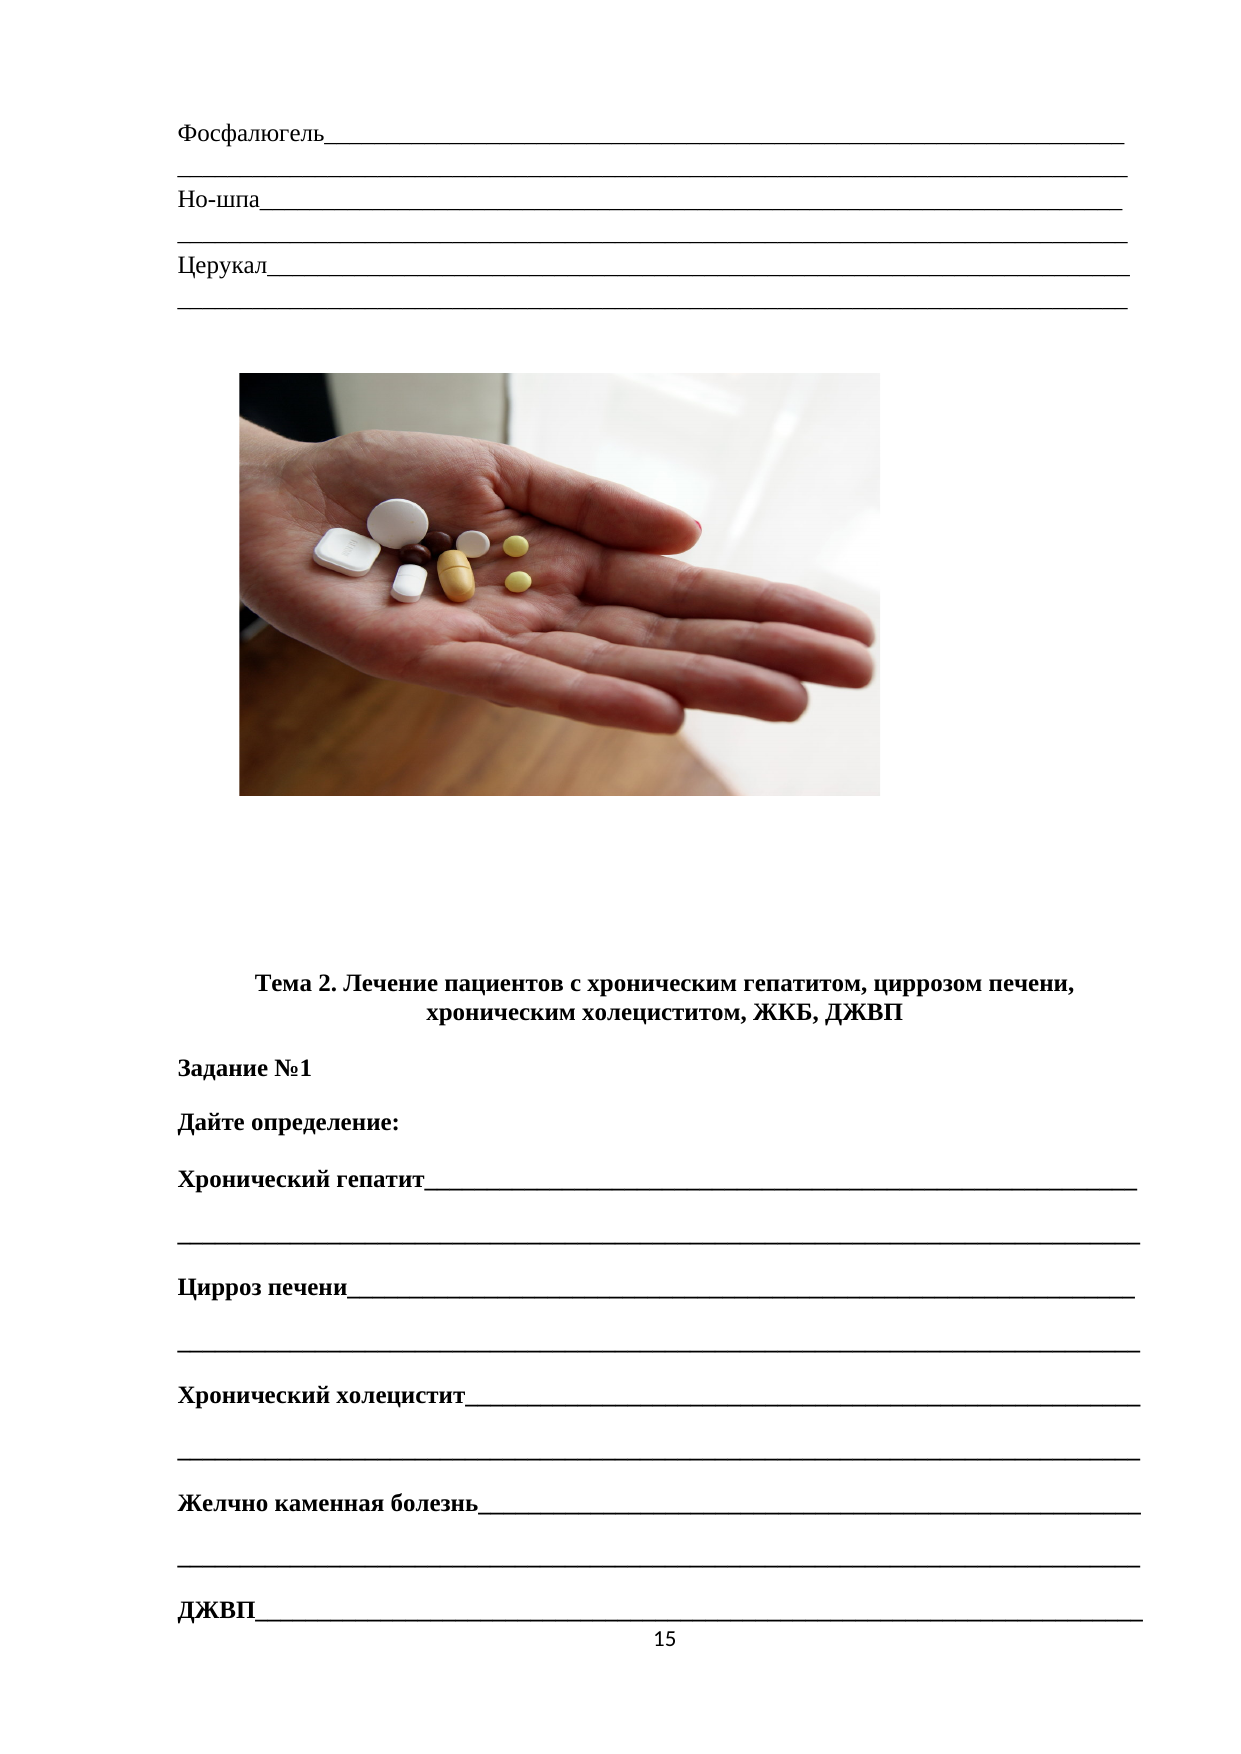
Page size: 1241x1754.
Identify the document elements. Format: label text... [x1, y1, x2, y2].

text Тема 2. Лечение пациентов с хроническим гепатитом, циррозом печени, хроническим холециститом, ЖКБ, ДЖВП [183, 968, 1146, 1026]
text Цирроз печени_______________________________________________________________ [177, 1272, 1152, 1301]
text Церукал_____________________________________________________________________ [177, 250, 1152, 279]
text Желчно каменная болезнь_____________________________________________________ [177, 1488, 1152, 1516]
text ____________________________________________________________________________ [177, 217, 1152, 246]
text _____________________________________________________________________________ [177, 1434, 1152, 1462]
text Но-шпа_____________________________________________________________________ [177, 184, 1152, 213]
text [177, 1541, 1152, 1570]
text Дайте определение: [177, 1107, 1152, 1136]
text _____________________________________________________________________________ [177, 1218, 1152, 1247]
text Хронический холецистит______________________________________________________ [177, 1380, 1152, 1409]
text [177, 151, 1152, 180]
text _____________________________________________________________________________ [177, 1326, 1152, 1355]
text Фосфалюгель________________________________________________________________ [177, 118, 1152, 147]
text ДЖВП_______________________________________________________________________ [177, 1595, 1152, 1624]
text Задание №1 [177, 1053, 1152, 1082]
text ____________________________________________________________________________ [177, 283, 1152, 312]
picture [239, 373, 880, 796]
text Хронический гепатит_________________________________________________________ [177, 1164, 1152, 1193]
